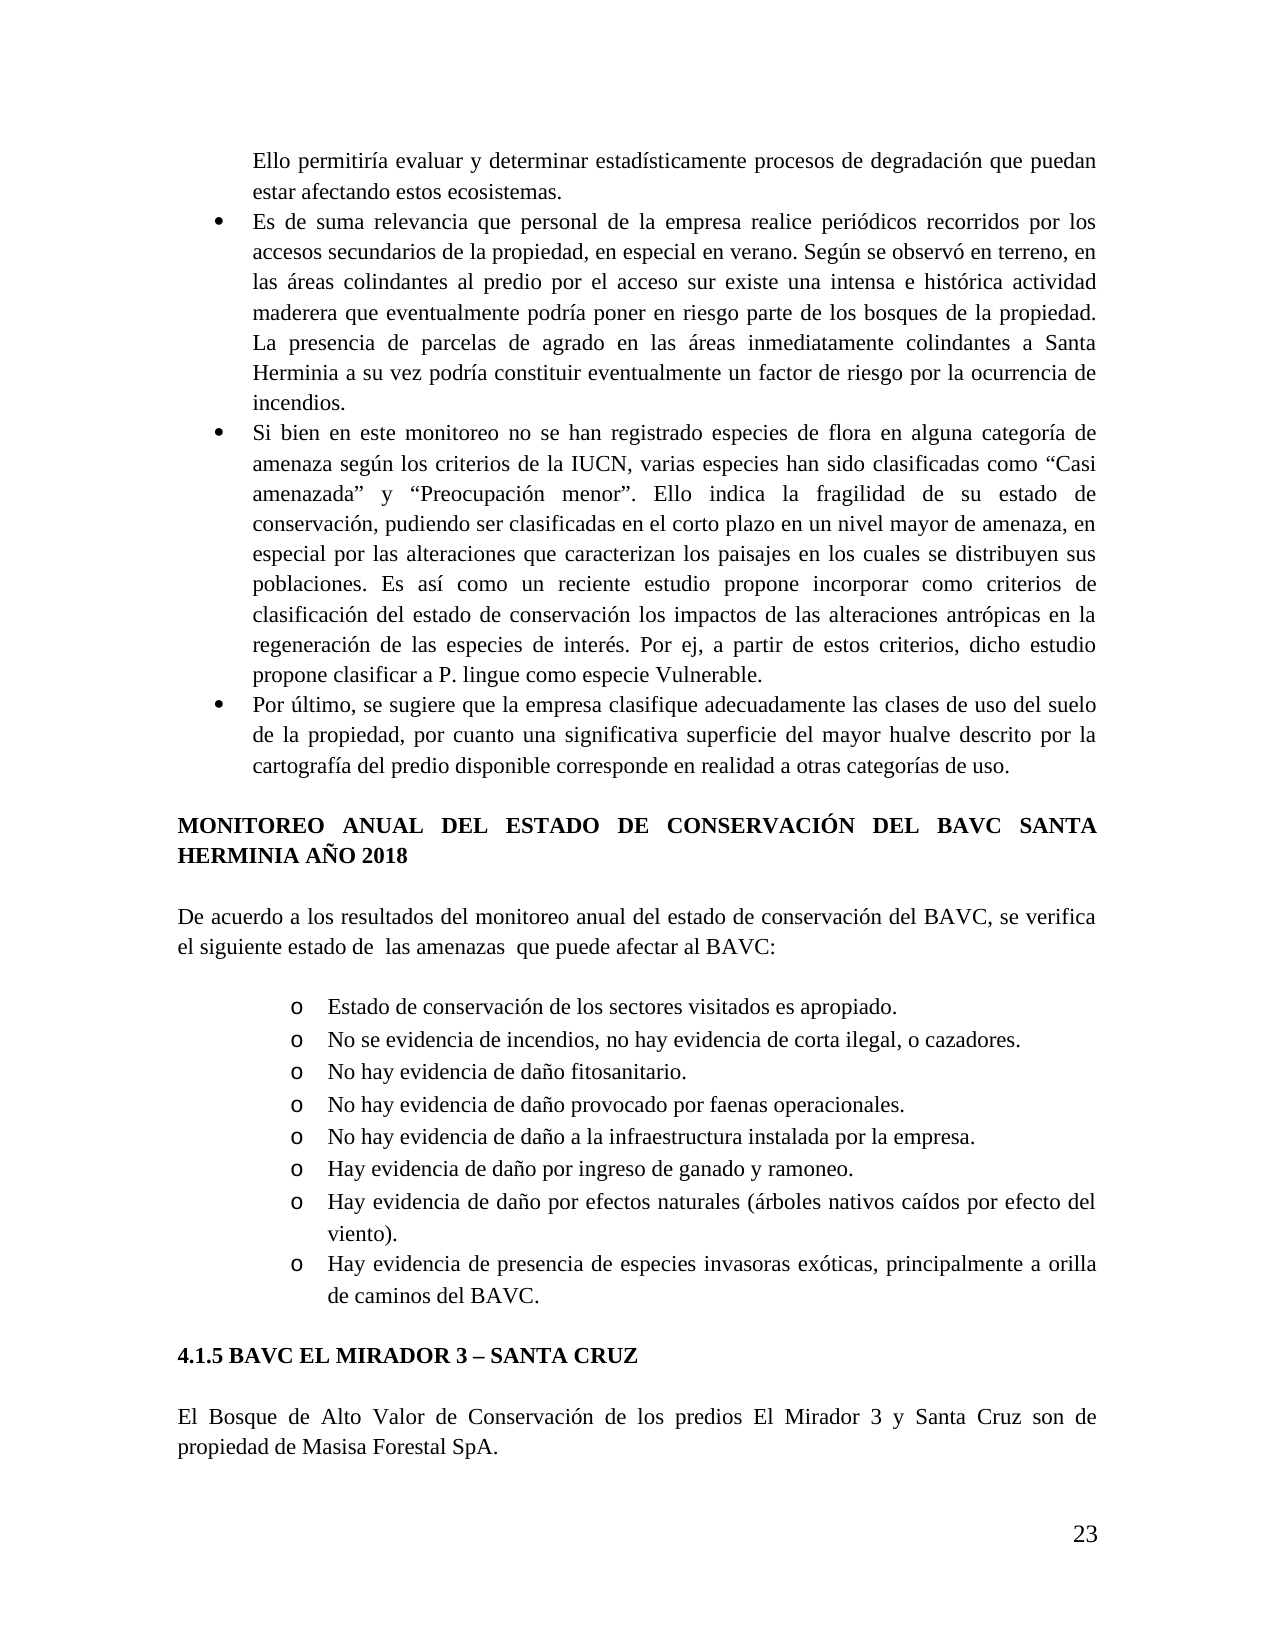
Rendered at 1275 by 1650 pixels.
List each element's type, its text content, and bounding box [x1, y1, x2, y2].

list No hay evidencia de daño provocado por faenas operacionales. [290, 1091, 1098, 1119]
list Es de suma relevancia que personal de la empresa realice periódicos recorridos por los accesos secundarios de la propiedad, en especial en verano. Según se observó en terreno, en las áreas colindantes al predio por el acceso sur existe una intensa e histórica actividad maderera que eventualmente podría poner en riesgo parte de los bosques de la propiedad. La presencia de parcelas de agrado en las áreas inmediatamente colindantes a Santa Herminia a su vez podría constituir eventualmente un factor de riesgo por la ocurrencia de incendios. [215, 208, 1098, 416]
list Si bien en este monitoreo no se han registrado especies de flora en alguna categoría de amenaza según los criterios de la IUCN, varias especies han sido clasificadas como “Casi amenazada” y “Preocupación menor”. Ello indica la fragilidad de su estado de conservación, pudiendo ser clasificadas en el corto plazo en un nivel mayor de amenaza, en especial por las alteraciones que caracterizan los paisajes en los cuales se distribuyen sus poblaciones. Es así como un reciente estudio propone incorporar como criterios de clasificación del estado de conservación los impactos de las alteraciones antrópicas en la regeneración de las especies de interés. Por ej, a partir de estos criterios, dicho estudio propone clasificar a P. lingue como especie Vulnerable. [215, 419, 1098, 687]
text 4.1.5 BAVC EL MIRADOR 3 – SANTA CRUZ [177, 1343, 1098, 1369]
list Hay evidencia de presencia de especies invasoras exóticas, principalmente a orilla de caminos del BAVC. [290, 1250, 1098, 1308]
list Hay evidencia de daño por efectos naturales (árboles nativos caídos por efecto del viento). [290, 1188, 1098, 1246]
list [215, 148, 1098, 204]
list Estado de conservación de los sectores visitados es apropiado. [290, 993, 1098, 1022]
text El Bosque de Alto Valor de Conservación de los predios El Mirador 3 y Santa Cruz son de propiedad de Masisa Forestal SpA. [177, 1403, 1098, 1459]
text De acuerdo a los resultados del monitoreo anual del estado de conservación del BAVC, se verifica el siguiente estado de las amenazas que puede afectar al BAVC: [177, 903, 1098, 959]
list No hay evidencia de daño a la infraestructura instalada por la empresa. [290, 1123, 1098, 1151]
list Hay evidencia de daño por ingreso de ganado y ramoneo. [290, 1155, 1098, 1184]
list No se evidencia de incendios, no hay evidencia de corta ilegal, o cazadores. [290, 1026, 1098, 1054]
text MONITOREO ANUAL DEL ESTADO DE CONSERVACIÓN DEL BAVC SANTA HERMINIA AÑO 2018 [177, 812, 1098, 869]
list No hay evidencia de daño fitosanitario. [290, 1058, 1098, 1086]
list Por último, se sugiere que la empresa clasifique adecuadamente las clases de uso del suelo de la propiedad, por cuanto una significativa superficie del mayor hualve descrito por la cartografía del predio disponible corresponde en realidad a otras categorías de uso. [215, 691, 1098, 778]
